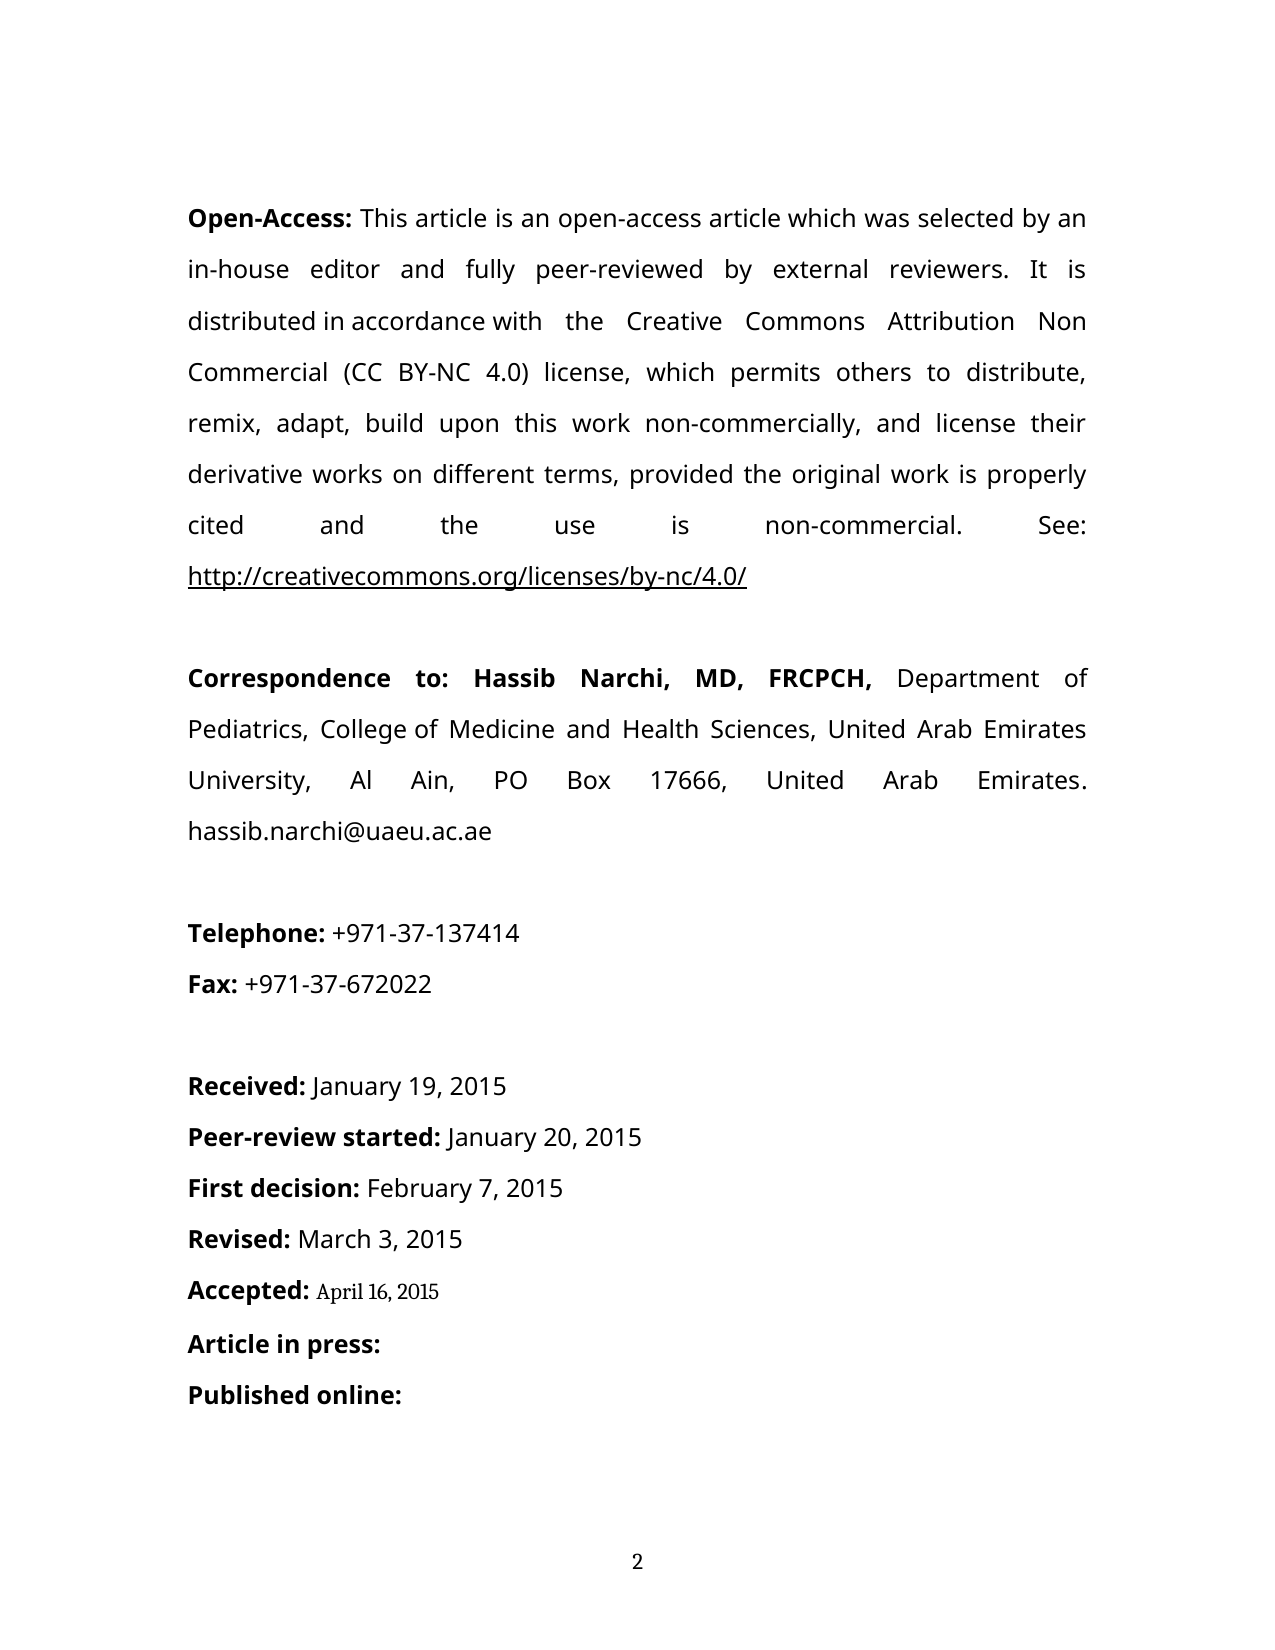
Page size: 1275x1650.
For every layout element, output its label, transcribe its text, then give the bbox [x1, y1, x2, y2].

text Peer-review started: January 20, 2015 [187, 1120, 1087, 1154]
text Correspondence to: Hassib Narchi, MD, FRCPCH, Department of Pediatrics, College of Medicine and Health Sciences, United Arab Emirates University, Al Ain, PO Box 17666, United Arab Emirates. hassib.narchi@uaeu.ac.ae [187, 660, 1087, 848]
text First decision: February 7, 2015 [187, 1171, 1087, 1205]
text Telephone: +971-37-137414 [187, 916, 1087, 950]
text Received: January 19, 2015 [187, 1069, 1087, 1103]
text Revised: March 3, 2015 [187, 1222, 1087, 1256]
text Fax: +971-37-672022 [187, 967, 1087, 1001]
text Open-Access: This article is an open-access article which was selected by an in-house editor and fully peer-reviewed by external reviewers. It is distributed in accordance with the Creative Commons Attribution Non Commercial (CC BY-NC 4.0) license, which permits others to distribute, remix, adapt, build upon this work non-commercially, and license their derivative works on different terms, provided the original work is properly cited and the use is non-commercial. See: http://creativecommons.org/licenses/by-nc/4.0/ [187, 201, 1087, 592]
text Article in press: [187, 1326, 1087, 1360]
text Accepted: April 16, 2015 [187, 1273, 1087, 1307]
text Published online: [187, 1377, 1087, 1411]
